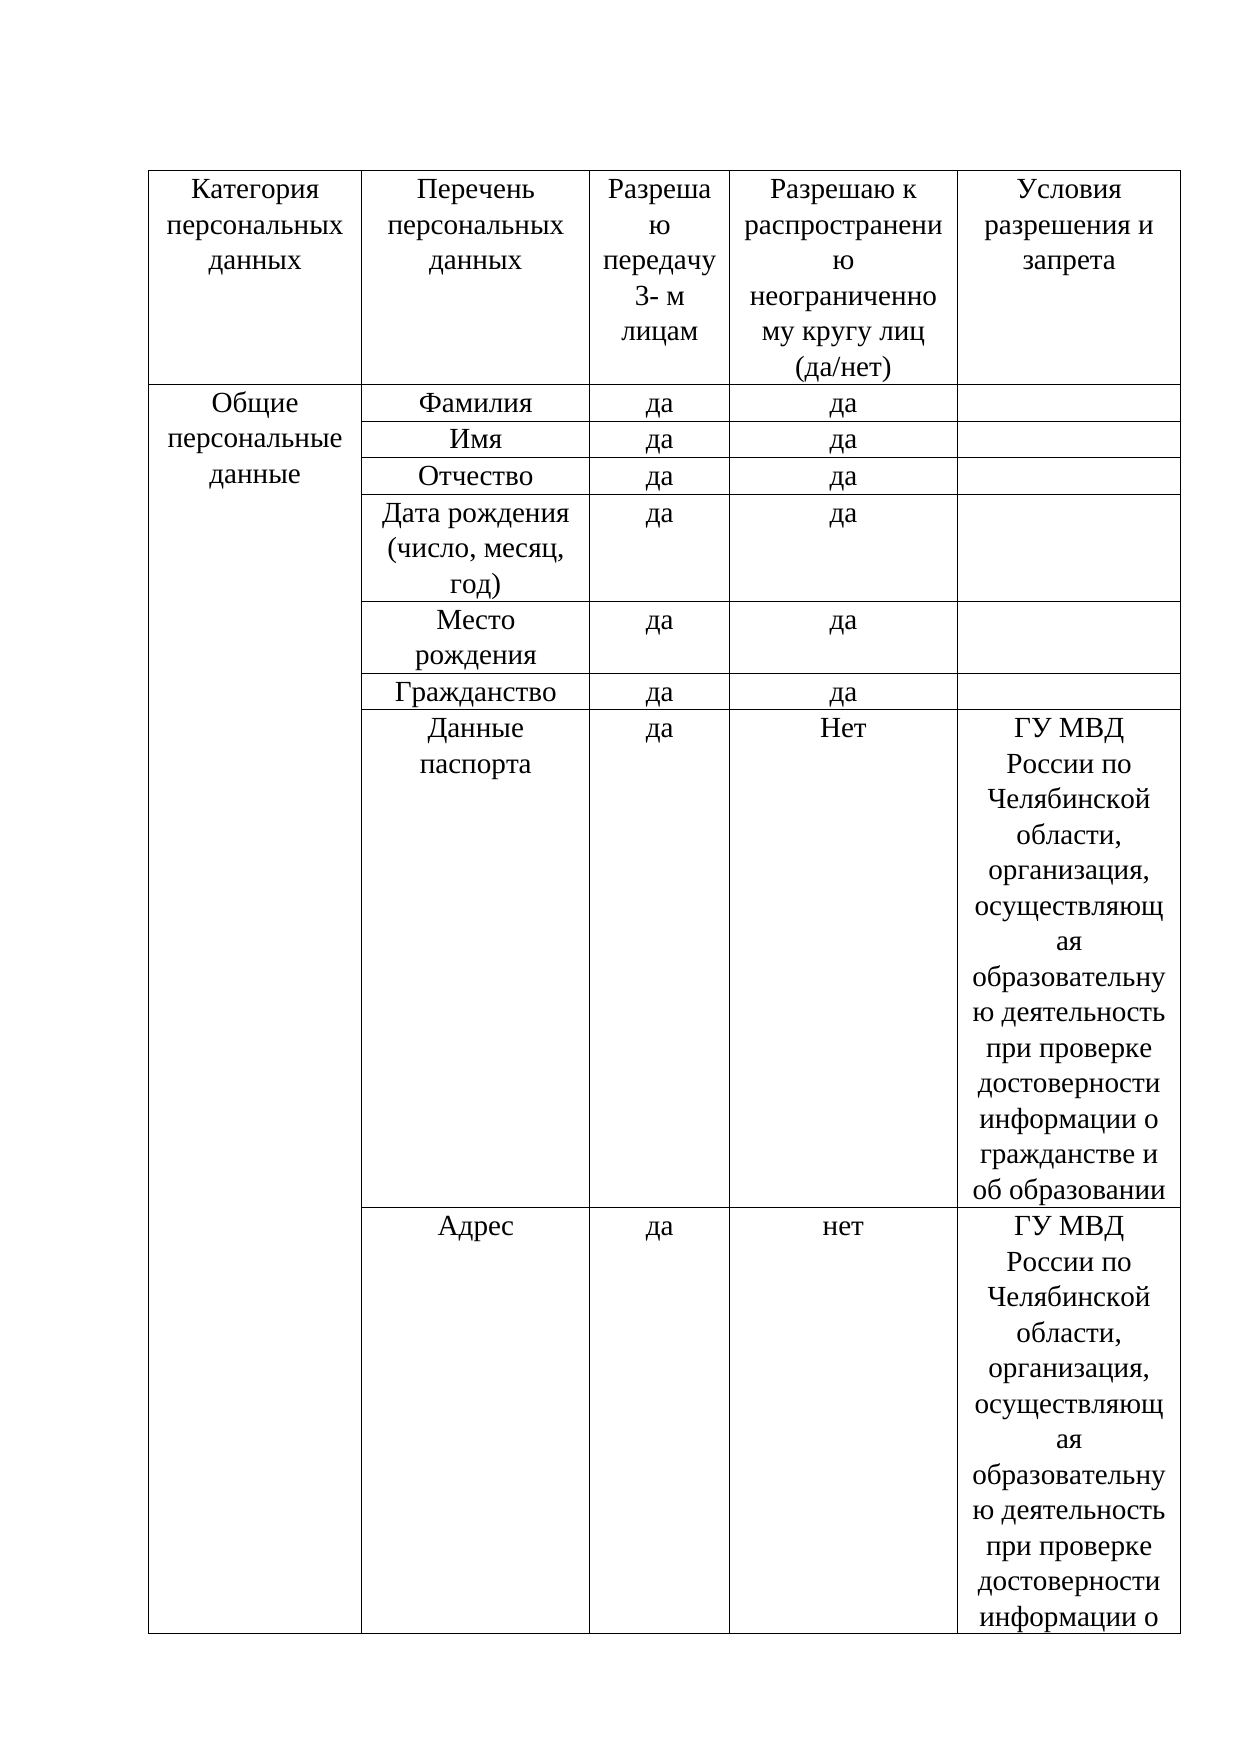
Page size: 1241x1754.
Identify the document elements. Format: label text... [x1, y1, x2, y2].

table_cell [958, 602, 1180, 673]
table_cell Место рождения [362, 602, 589, 673]
table_cell да [730, 385, 957, 421]
table_cell да [730, 458, 957, 494]
table_cell Нет [730, 710, 957, 1207]
table_cell да [590, 674, 729, 709]
table_cell да [590, 602, 729, 673]
table_cell Отчество [362, 458, 589, 494]
table_cell Данные паспорта [362, 710, 589, 1207]
table_cell Дата рождения (число, месяц, год) [362, 495, 589, 601]
table_cell Имя [362, 422, 589, 457]
table_header Категория персональных данных [149, 171, 361, 384]
table_cell Адрес [362, 1208, 589, 1632]
table_header Разрешаю передачу 3- м лицам [590, 171, 729, 384]
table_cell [958, 1208, 1180, 1632]
table_header Разрешаю к распространению неограниченному кругу лиц (да/нет) [730, 171, 957, 384]
table_cell [958, 674, 1180, 709]
table_cell да [590, 385, 729, 421]
table_cell да [590, 1208, 729, 1632]
table_header Перечень персональных данных [362, 171, 589, 384]
table_cell да [590, 458, 729, 494]
table_cell да [730, 674, 957, 709]
table_cell Общие персональные данные [149, 385, 361, 1632]
table_cell да [730, 495, 957, 601]
table_cell [958, 422, 1180, 457]
table_cell да [590, 495, 729, 601]
table_cell Гражданство [362, 674, 589, 709]
table_cell да [590, 710, 729, 1207]
table_cell да [730, 602, 957, 673]
table_cell Фамилия [362, 385, 589, 421]
table_cell [958, 458, 1180, 494]
table_cell [958, 385, 1180, 421]
table_cell [958, 495, 1180, 601]
table_cell да [590, 422, 729, 457]
table_cell нет [730, 1208, 957, 1632]
table_header Условия разрешения и запрета [958, 171, 1180, 384]
table_cell да [730, 422, 957, 457]
